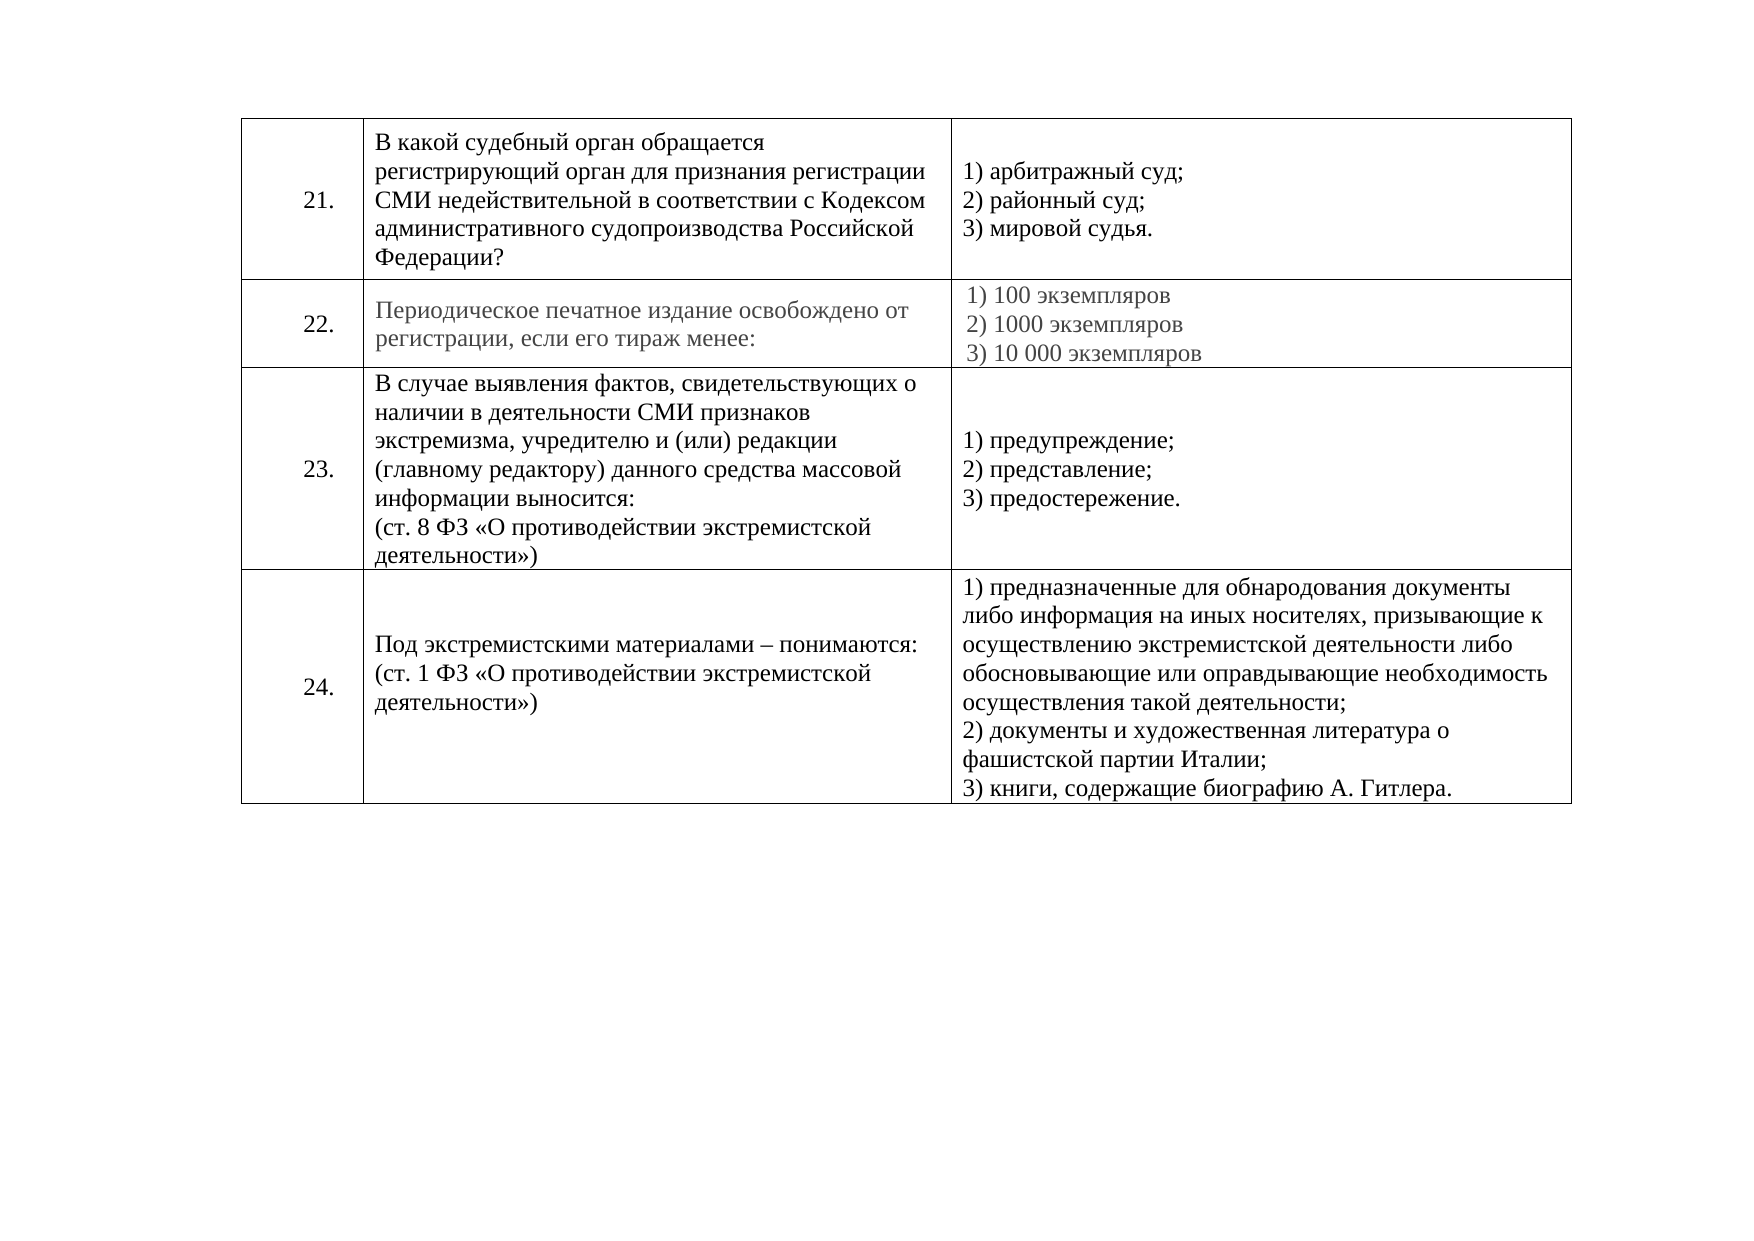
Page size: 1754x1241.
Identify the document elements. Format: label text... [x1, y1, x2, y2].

table_cell [242, 280, 363, 367]
table_cell [242, 119, 363, 279]
table_cell 1) предназначенные для обнародования документы либо информация на иных носителях, призывающие к осуществлению экстремистской деятельности либо обосновывающие или оправдывающие необходимость осуществления такой деятельности; 2) документы и художественная литература о фашистской партии Италии; 3) книги, содержащие биографию А. Гитлера. [952, 570, 1571, 803]
table_cell Под экстремистскими материалами – понимаются: (ст. 1 ФЗ «О противодействии экстремистской деятельности») [364, 570, 951, 803]
table_cell Периодическое печатное издание освобождено от регистрации, если его тираж менее: [364, 280, 951, 367]
table_cell В случае выявления фактов, свидетельствующих о наличии в деятельности СМИ признаков экстремизма, учредителю и (или) редакции (главному редактору) данного средства массовой информации выносится: (ст. 8 ФЗ «О противодействии экстремистской деятельности») [364, 368, 951, 569]
table_cell 1) предупреждение; 2) представление; 3) предостережение. [952, 368, 1571, 569]
table_cell 1) 100 экземпляров 2) 1000 экземпляров 3) 10 000 экземпляров [952, 280, 1571, 367]
table_cell [242, 368, 363, 569]
table_cell 1) арбитражный суд; 2) районный суд; 3) мировой судья. [952, 119, 1571, 279]
table_cell [242, 570, 363, 803]
table_cell В какой судебный орган обращается регистрирующий орган для признания регистрации СМИ недействительной в соответствии с Кодексом административного судопроизводства Российской Федерации? [364, 119, 951, 279]
